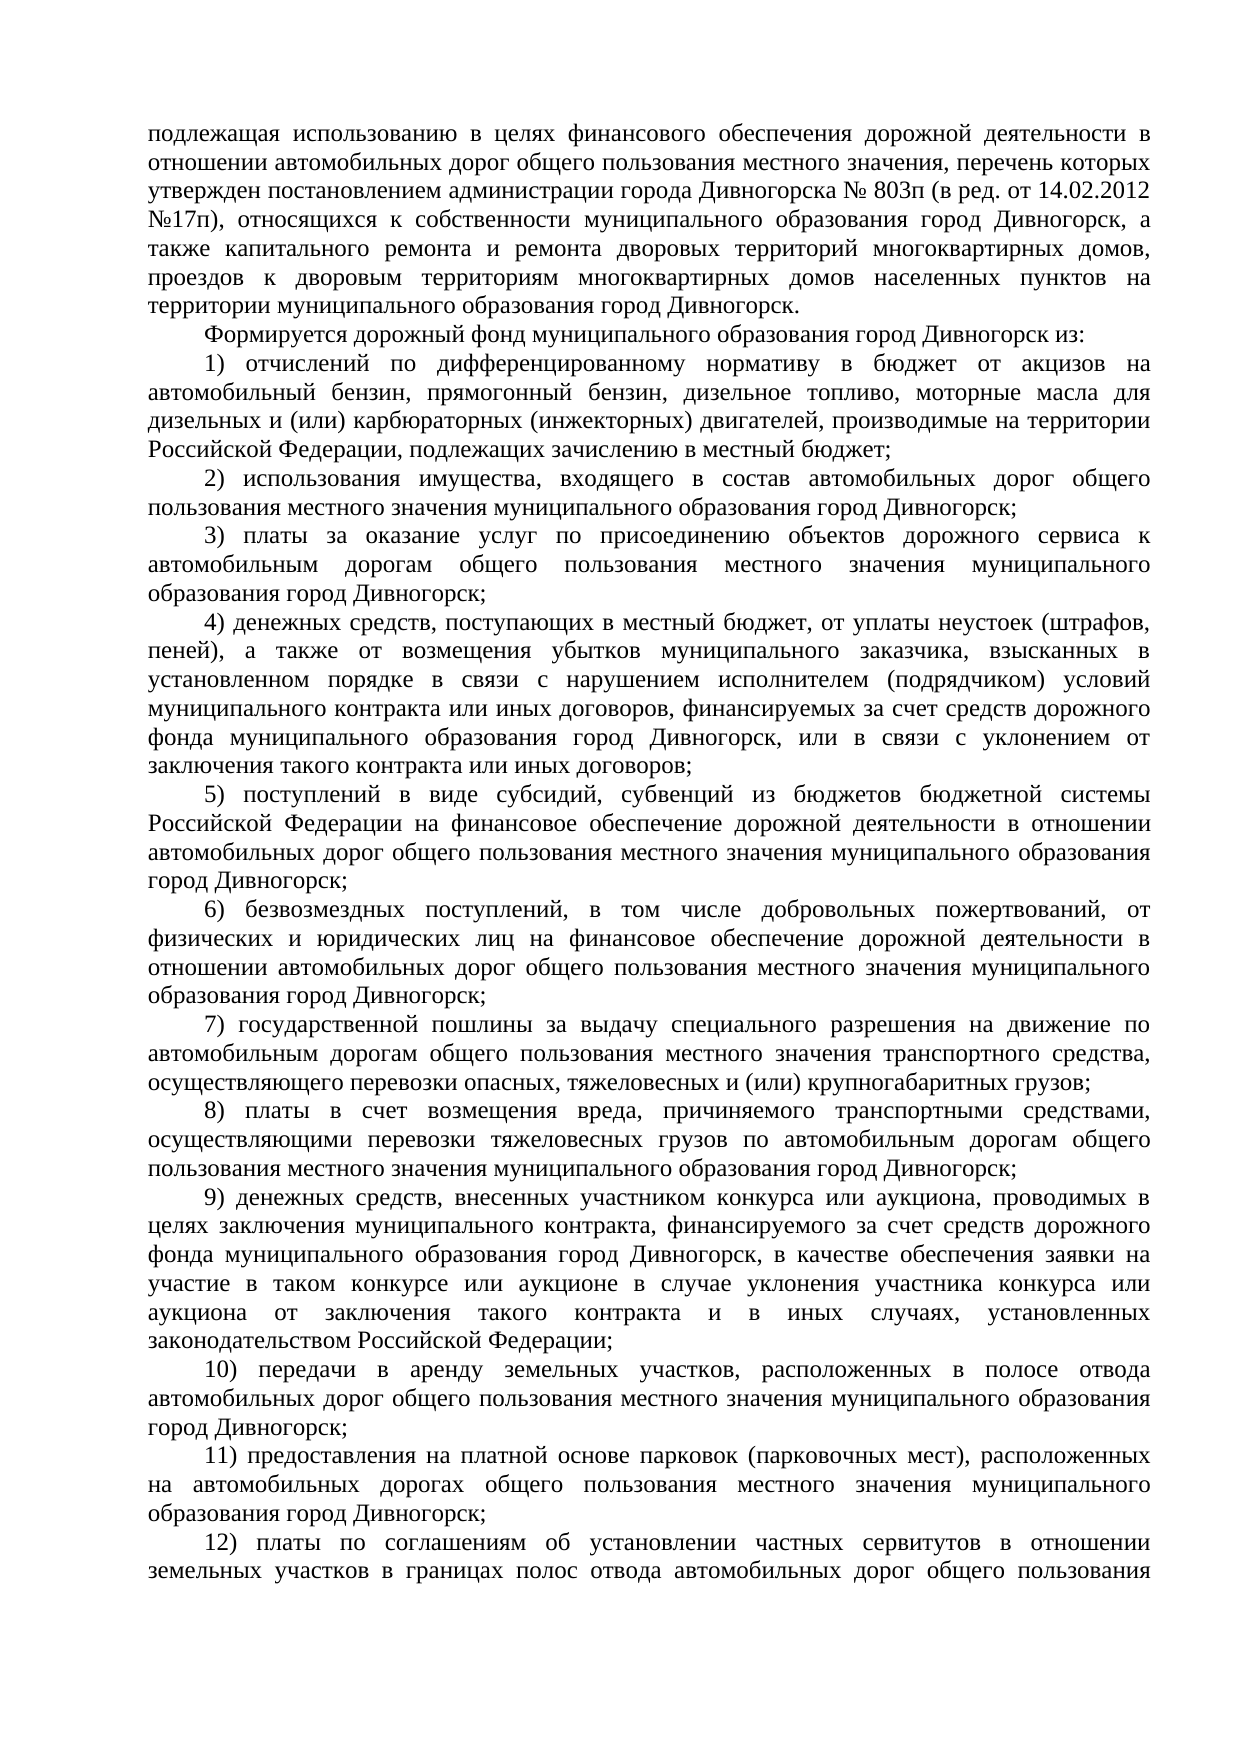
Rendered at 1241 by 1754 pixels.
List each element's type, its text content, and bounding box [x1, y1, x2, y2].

text Формируется дорожный фонд муниципального образования город Дивногорск из: [148, 319, 1152, 348]
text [148, 1527, 1152, 1584]
text 6) безвозмездных поступлений, в том числе добровольных пожертвований, от физических и юридических лиц на финансовое обеспечение дорожной деятельности в отношении автомобильных дорог общего пользования местного значения муниципального образования город Дивногорск; [148, 894, 1152, 1009]
text 2) использования имущества, входящего в состав автомобильных дорог общего пользования местного значения муниципального образования город Дивногорск; [148, 463, 1152, 521]
text 5) поступлений в виде субсидий, субвенций из бюджетов бюджетной системы Российской Федерации на финансовое обеспечение дорожной деятельности в отношении автомобильных дорог общего пользования местного значения муниципального образования город Дивногорск; [148, 779, 1152, 894]
text 11) предоставления на платной основе парковок (парковочных мест), расположенных на автомобильных дорогах общего пользования местного значения муниципального образования город Дивногорск; [148, 1441, 1152, 1527]
text 10) передачи в аренду земельных участков, расположенных в полосе отвода автомобильных дорог общего пользования местного значения муниципального образования город Дивногорск; [148, 1354, 1152, 1441]
text 3) платы за оказание услуг по присоединению объектов дорожного сервиса к автомобильным дорогам общего пользования местного значения муниципального образования город Дивногорск; [148, 521, 1152, 607]
text 8) платы в счет возмещения вреда, причиняемого транспортными средствами, осуществляющими перевозки тяжеловесных грузов по автомобильным дорогам общего пользования местного значения муниципального образования город Дивногорск; [148, 1096, 1152, 1182]
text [148, 118, 1152, 319]
text 9) денежных средств, внесенных участником конкурса или аукциона, проводимых в целях заключения муниципального контракта, финансируемого за счет средств дорожного фонда муниципального образования город Дивногорск, в качестве обеспечения заявки на участие в таком конкурсе или аукционе в случае уклонения участника конкурса или аукциона от заключения такого контракта и в иных случаях, установленных законодательством Российской Федерации; [148, 1182, 1152, 1354]
text 4) денежных средств, поступающих в местный бюджет, от уплаты неустоек (штрафов, пеней), а также от возмещения убытков муниципального заказчика, взысканных в установленном порядке в связи с нарушением исполнителем (подрядчиком) условий муниципального контракта или иных договоров, финансируемых за счет средств дорожного фонда муниципального образования город Дивногорск, или в связи с уклонением от заключения такого контракта или иных договоров; [148, 607, 1152, 779]
text 7) государственной пошлины за выдачу специального разрешения на движение по автомобильным дорогам общего пользования местного значения транспортного средства, осуществляющего перевозки опасных, тяжеловесных и (или) крупногабаритных грузов; [148, 1009, 1152, 1096]
text 1) отчислений по дифференцированному нормативу в бюджет от акцизов на автомобильный бензин, прямогонный бензин, дизельное топливо, моторные масла для дизельных и (или) карбюраторных (инжекторных) двигателей, производимые на территории Российской Федерации, подлежащих зачислению в местный бюджет; [148, 348, 1152, 463]
